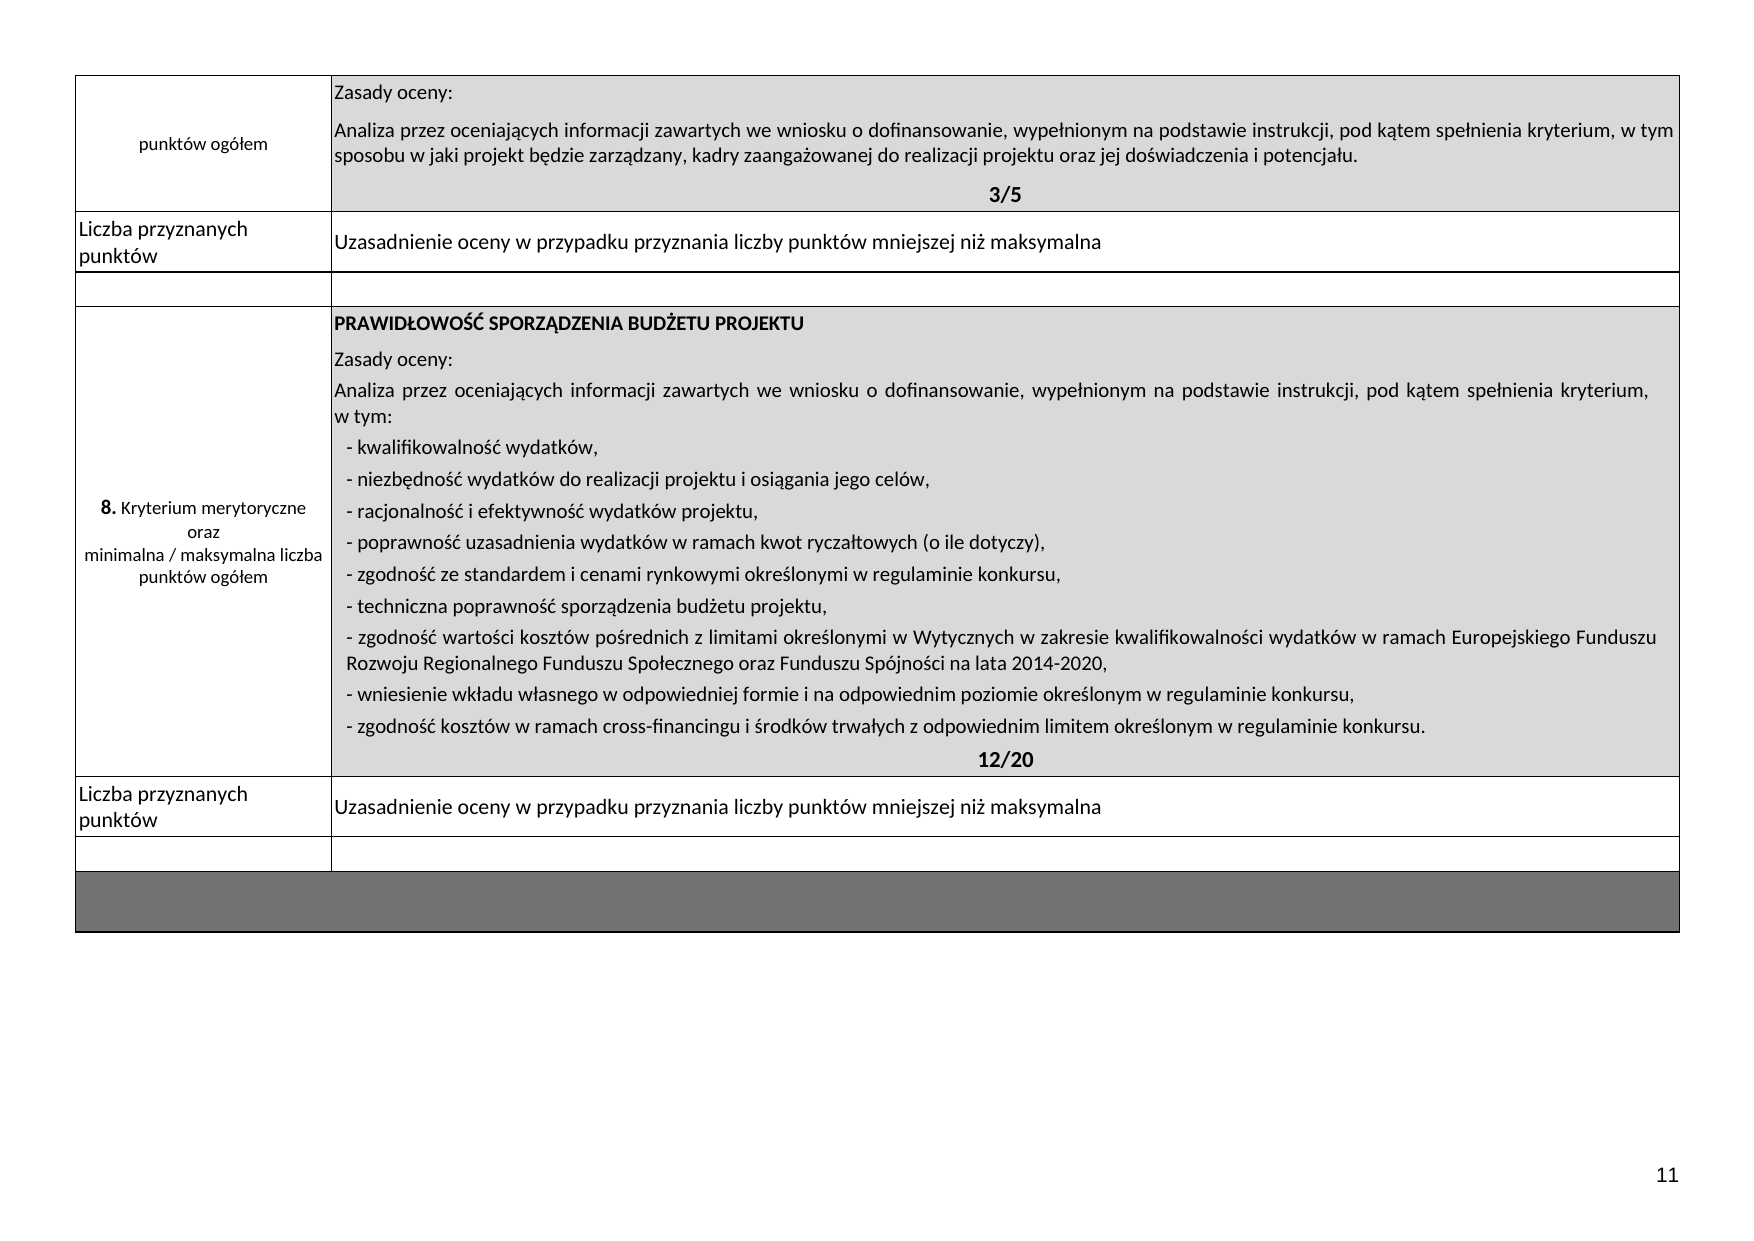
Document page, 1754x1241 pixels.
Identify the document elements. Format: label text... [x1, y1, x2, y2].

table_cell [76, 76, 331, 211]
table_cell [76, 273, 331, 306]
table_cell [76, 837, 331, 871]
table_cell Liczba przyznanych punktów [76, 212, 331, 271]
table_cell Uzasadnienie oceny w przypadku przyznania liczby punktów mniejszej niż maksymalna [332, 777, 1679, 836]
table_cell PRAWIDŁOWOŚĆ SPORZĄDZENIA BUDŻETU PROJEKTU Zasady oceny: Analiza przez oceniających informacji zawartych we wniosku o dofinansowanie, wypełnionym na podstawie instrukcji, pod kątem spełnienia kryterium, w tym: - kwalifikowalność wydatków, - niezbędność wydatków do realizacji projektu i osiągania jego celów, - racjonalność i efektywność wydatków projektu, - poprawność uzasadnienia wydatków w ramach kwot ryczałtowych (o ile dotyczy), - zgodność ze standardem i cenami rynkowymi określonymi w regulaminie konkursu, - techniczna poprawność sporządzenia budżetu projektu, - zgodność wartości kosztów pośrednich z limitami określonymi w Wytycznych w zakresie kwalifikowalności wydatków w ramach Europejskiego Funduszu Rozwoju Regionalnego Funduszu Społecznego oraz Funduszu Spójności na lata 2014-2020, - wniesienie wkładu własnego w odpowiedniej formie i na odpowiednim poziomie określonym w regulaminie konkursu, - zgodność kosztów w ramach cross-financingu i środków trwałych z odpowiednim limitem określonym w regulaminie konkursu. 12/20 [332, 307, 1679, 776]
table_cell [332, 273, 1679, 306]
table_cell Uzasadnienie oceny w przypadku przyznania liczby punktów mniejszej niż maksymalna [332, 212, 1679, 271]
table_cell [332, 837, 1679, 871]
table_cell [76, 872, 1679, 931]
table_cell Liczba przyznanych punktów [76, 777, 331, 836]
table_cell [332, 76, 1679, 211]
table_cell 8. Kryterium merytoryczne oraz minimalna / maksymalna liczba punktów ogółem [76, 307, 331, 776]
